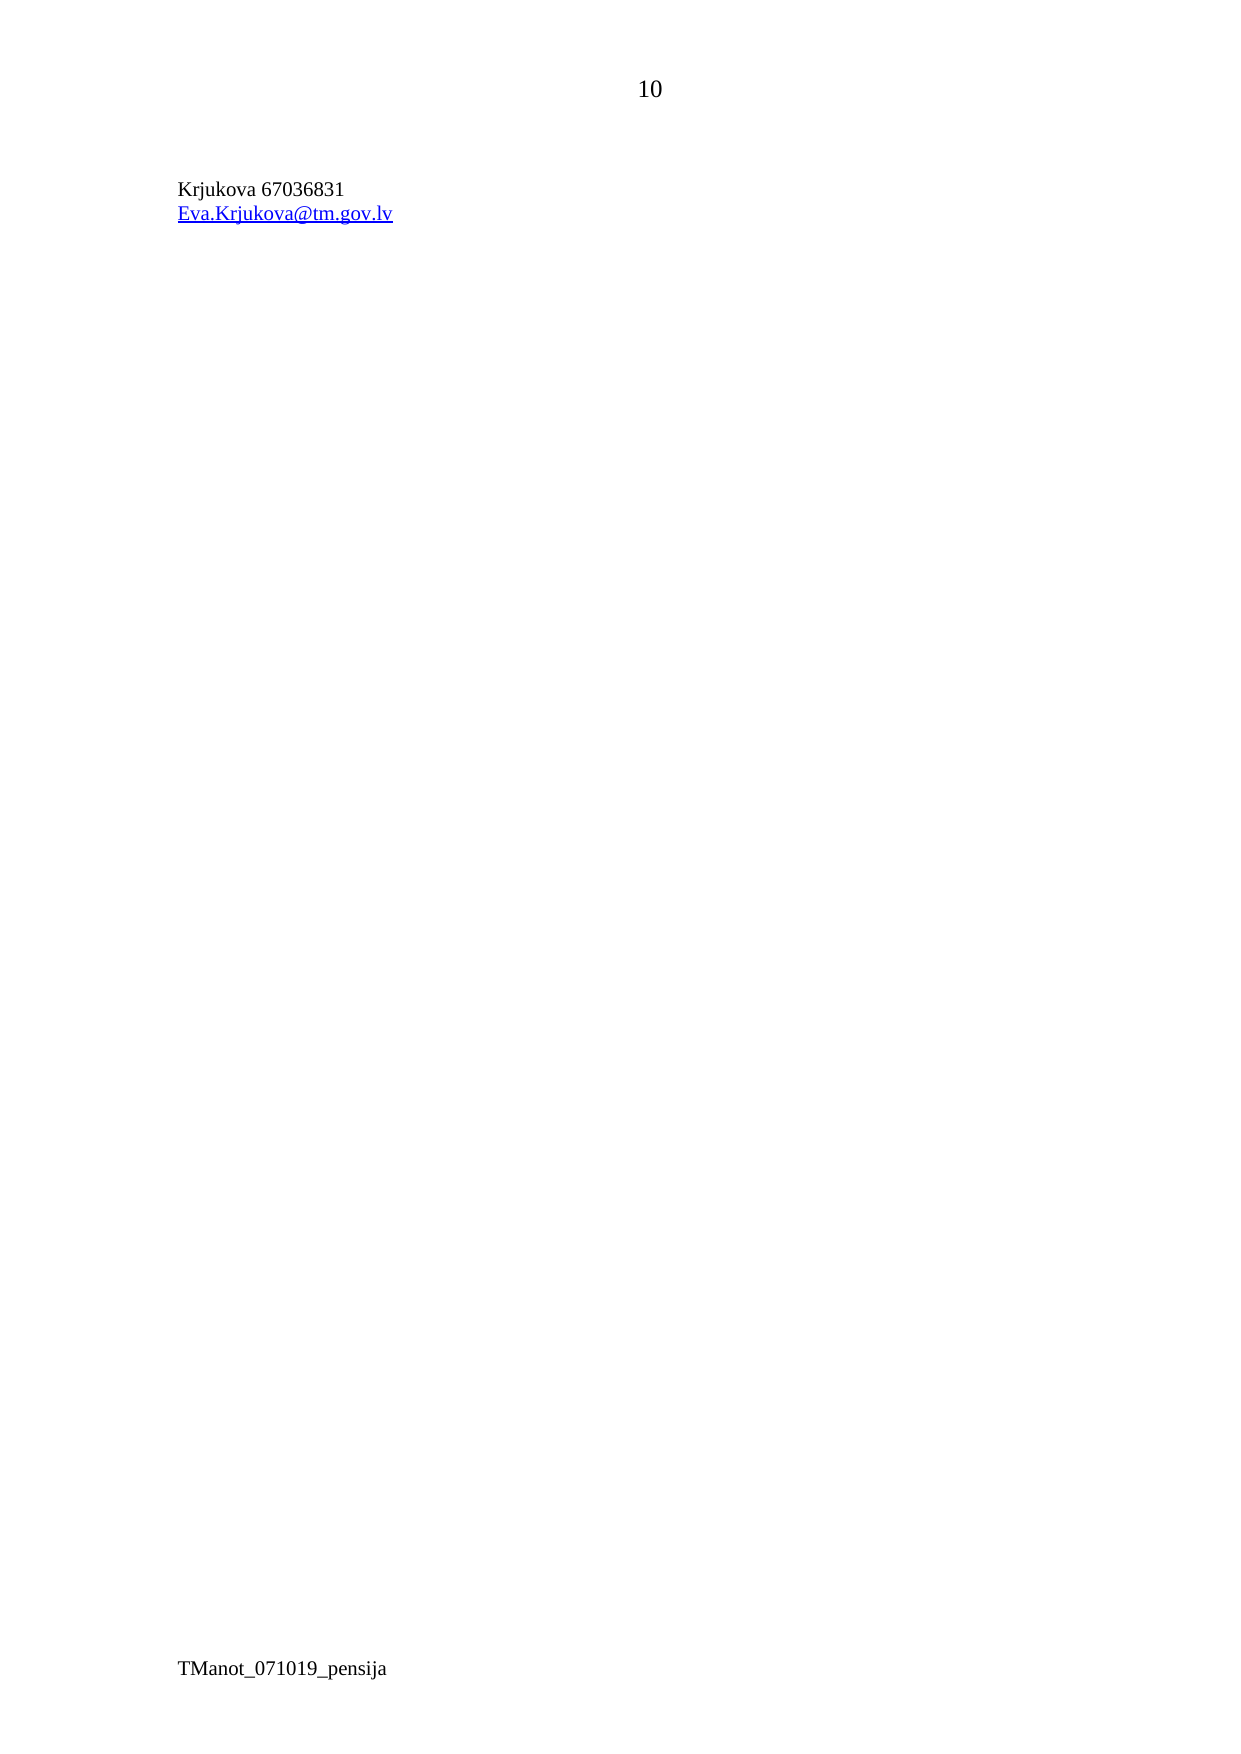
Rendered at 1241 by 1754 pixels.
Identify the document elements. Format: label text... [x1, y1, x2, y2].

text Krjukova 67036831 [177, 176, 1122, 201]
text Eva.Krjukova@tm.gov.lv [177, 201, 1122, 224]
